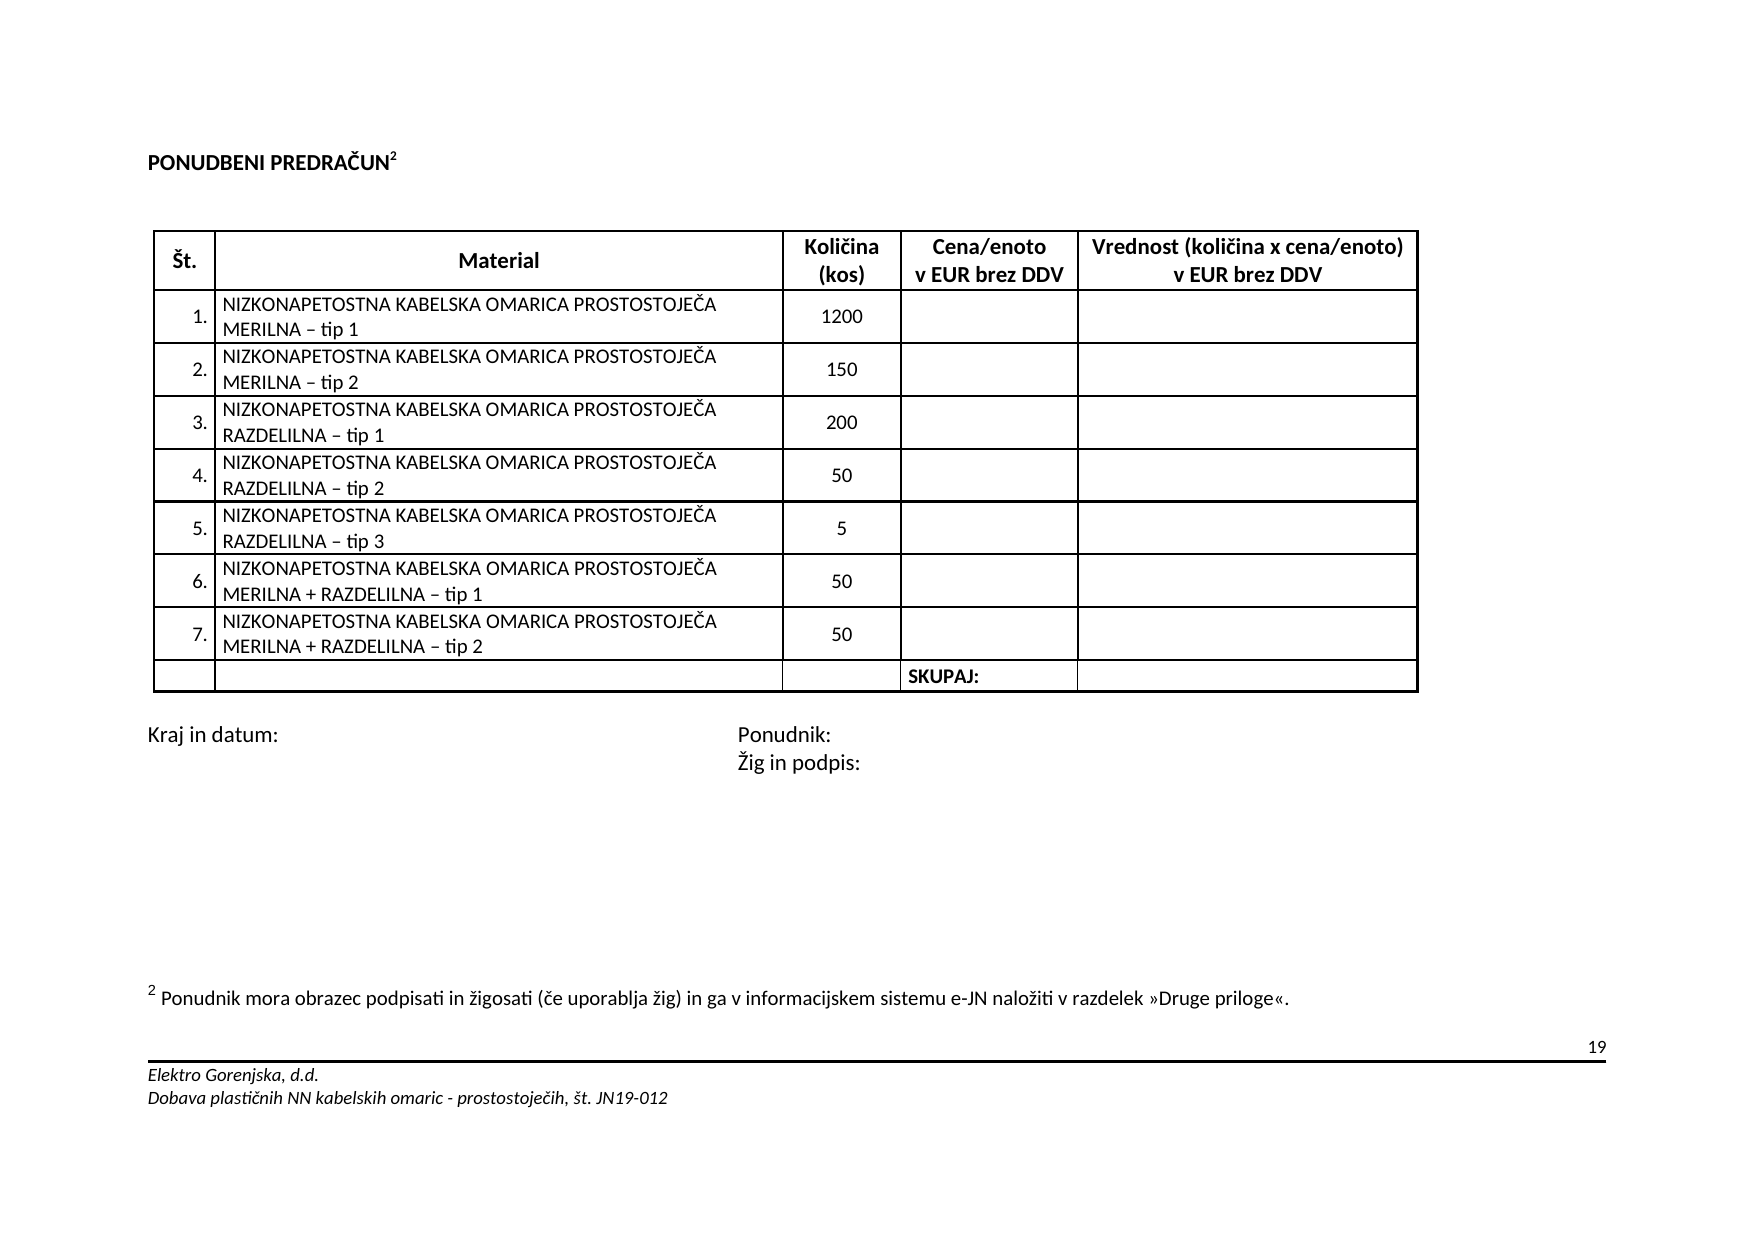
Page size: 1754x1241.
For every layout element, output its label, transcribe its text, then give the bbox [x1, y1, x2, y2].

table_cell 1200 [784, 291, 900, 342]
table_cell 2. [155, 344, 214, 394]
table_cell [1079, 344, 1416, 394]
table_header Material [216, 232, 782, 289]
table_cell 4. [155, 450, 214, 500]
text Žig in podpis: [148, 748, 1606, 777]
table_cell [1079, 397, 1416, 447]
table_cell [216, 661, 782, 690]
table_cell [783, 661, 900, 690]
table_cell [902, 450, 1077, 500]
table_header Vrednost (količina x cena/enoto) v EUR brez DDV [1079, 232, 1416, 289]
table_cell [902, 555, 1077, 606]
table_cell NIZKONAPETOSTNA KABELSKA OMARICA PROSTOSTOJEČA MERILNA – tip 2 [216, 344, 782, 394]
table_cell 50 [784, 608, 900, 659]
table_cell SKUPAJ: [901, 661, 1077, 690]
table_cell [1079, 291, 1416, 342]
table_header Št. [155, 232, 214, 289]
table_cell [1079, 450, 1416, 500]
text PONUDBENI PREDRAČUN [148, 148, 1606, 176]
table_cell [155, 661, 214, 690]
table_cell [902, 503, 1077, 553]
table_cell NIZKONAPETOSTNA KABELSKA OMARICA PROSTOSTOJEČA RAZDELILNA – tip 1 [216, 397, 782, 447]
table_cell 6. [155, 555, 214, 606]
table_header Cena/enoto v EUR brez DDV [902, 232, 1077, 289]
table_cell [902, 608, 1077, 659]
table_cell [902, 291, 1077, 342]
table_cell 5. [155, 503, 214, 553]
table_cell NIZKONAPETOSTNA KABELSKA OMARICA PROSTOSTOJEČA RAZDELILNA – tip 2 [216, 450, 782, 500]
table_cell [1078, 661, 1416, 690]
table_cell [1079, 555, 1416, 606]
table_cell [902, 344, 1077, 394]
table_cell [902, 397, 1077, 447]
table_header Količina (kos) [784, 232, 900, 289]
table_cell 7. [155, 608, 214, 659]
table_cell NIZKONAPETOSTNA KABELSKA OMARICA PROSTOSTOJEČA MERILNA + RAZDELILNA – tip 1 [216, 555, 782, 606]
table_cell 3. [155, 397, 214, 447]
table_cell 50 [784, 555, 900, 606]
table_cell [1079, 503, 1416, 553]
table_cell 1. [155, 291, 214, 342]
table_cell 5 [784, 503, 900, 553]
text Kraj in datum: Ponudnik: [148, 721, 1606, 748]
table_cell NIZKONAPETOSTNA KABELSKA OMARICA PROSTOSTOJEČA MERILNA – tip 1 [216, 291, 782, 342]
table_cell 200 [784, 397, 900, 447]
table_cell [1079, 608, 1416, 659]
table_cell 50 [784, 450, 900, 500]
table_cell 150 [784, 344, 900, 394]
table_cell NIZKONAPETOSTNA KABELSKA OMARICA PROSTOSTOJEČA MERILNA + RAZDELILNA – tip 2 [216, 608, 782, 659]
table_cell NIZKONAPETOSTNA KABELSKA OMARICA PROSTOSTOJEČA RAZDELILNA – tip 3 [216, 503, 782, 553]
